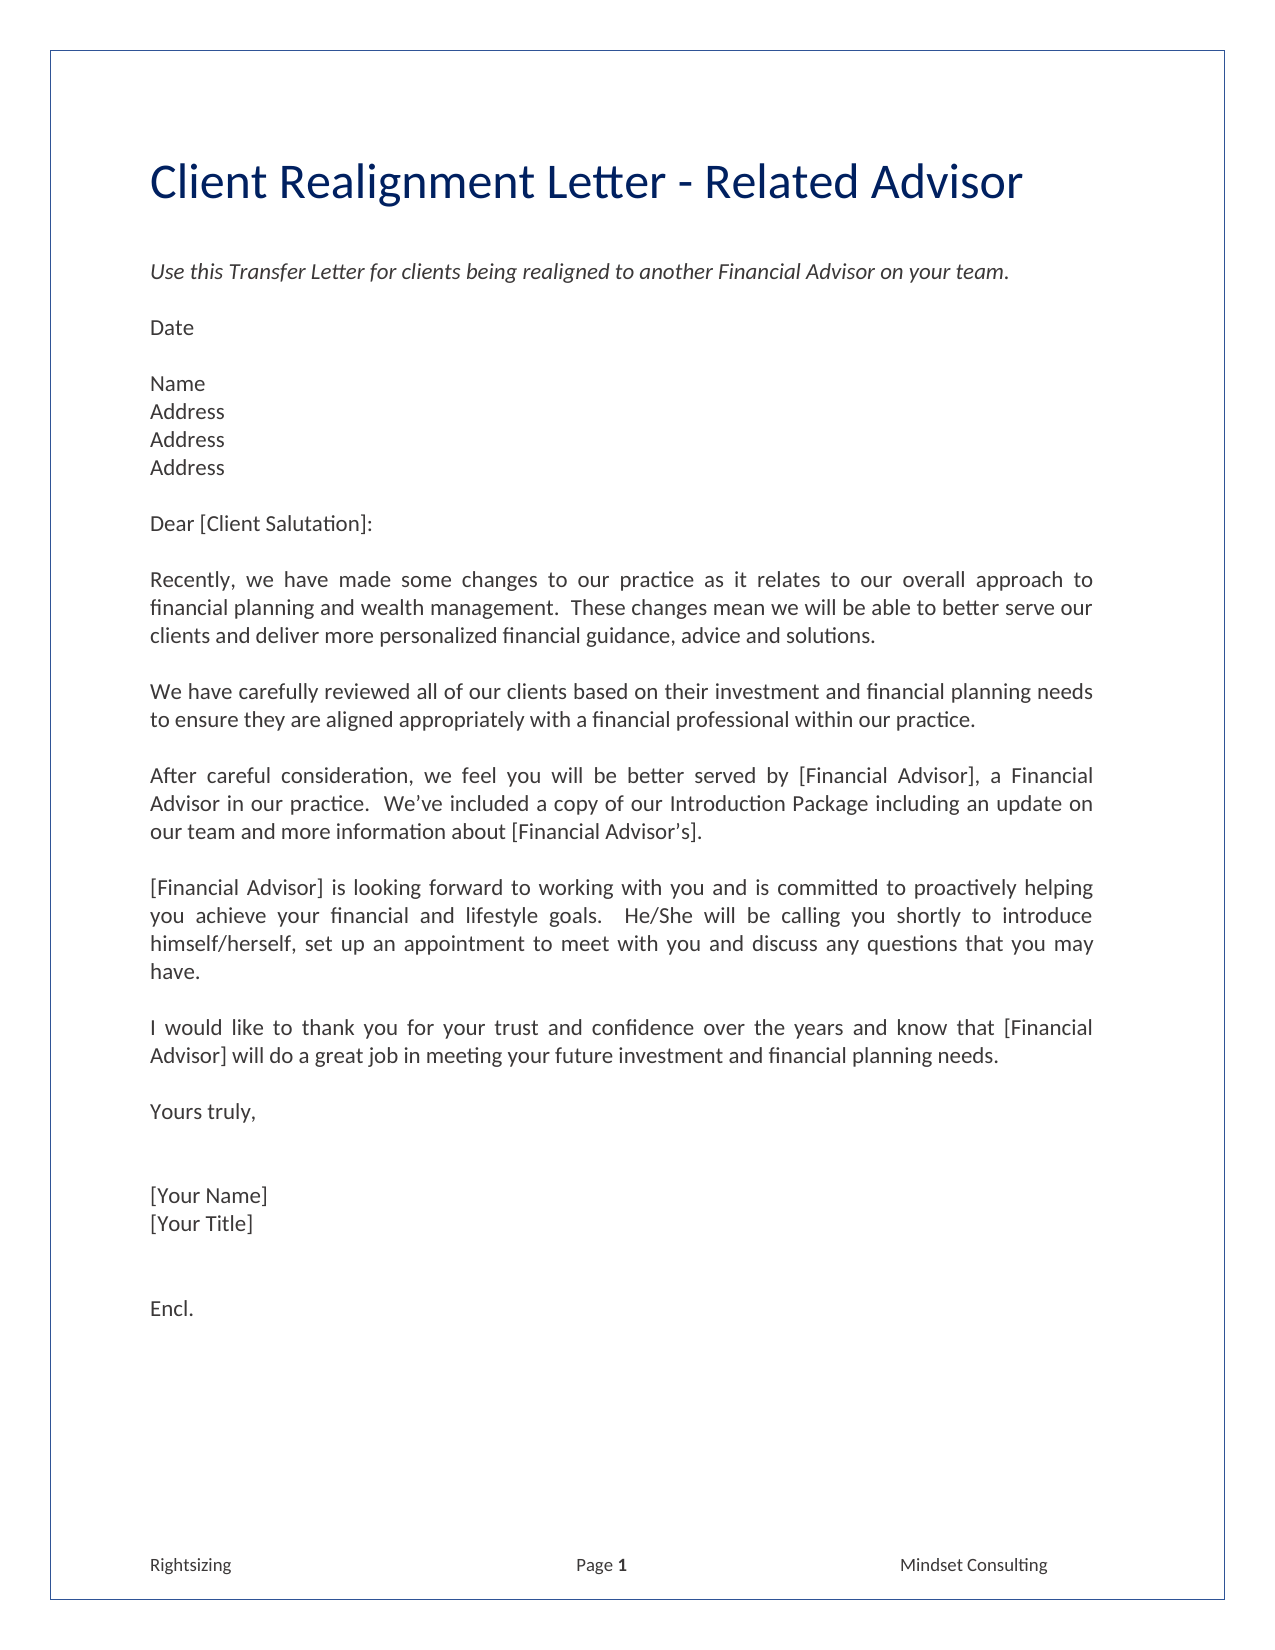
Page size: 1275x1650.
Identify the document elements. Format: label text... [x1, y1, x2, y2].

text Client Realignment Letter - Related Advisor [150, 150, 1154, 211]
text Address [150, 453, 1095, 481]
text Use this Transfer Letter for clients being realigned to another Financial Advisor on your team. [150, 257, 1095, 285]
text Date [150, 313, 1095, 341]
text Recently, we have made some changes to our practice as it relates to our overall approach to financial planning and wealth management. These changes mean we will be able to better serve our clients and deliver more personalized financial guidance, advice and solutions. [150, 565, 1095, 649]
text [Financial Advisor] is looking forward to working with you and is committed to proactively helping you achieve your financial and lifestyle goals. He/She will be calling you shortly to introduce himself/herself, set up an appointment to meet with you and discuss any questions that you may have. [150, 873, 1095, 985]
text Address [150, 397, 1095, 425]
text After careful consideration, we feel you will be better served by [Financial Advisor], a Financial Advisor in our practice. We’ve included a copy of our Introduction Package including an update on our team and more information about [Financial Advisor’s]. [150, 761, 1095, 845]
text We have carefully reviewed all of our clients based on their investment and financial planning needs to ensure they are aligned appropriately with a financial professional within our practice. [150, 677, 1095, 733]
text I would like to thank you for your trust and confidence over the years and know that [Financial Advisor] will do a great job in meeting your future investment and financial planning needs. [150, 1013, 1095, 1069]
text [Your Name] [150, 1182, 1095, 1209]
text Address [150, 425, 1095, 453]
text [Your Title] [150, 1209, 1095, 1238]
text Yours truly, [150, 1097, 1095, 1126]
text Name [150, 369, 1095, 397]
text Dear [Client Salutation]: [150, 509, 1095, 537]
text Encl. [150, 1294, 1095, 1322]
